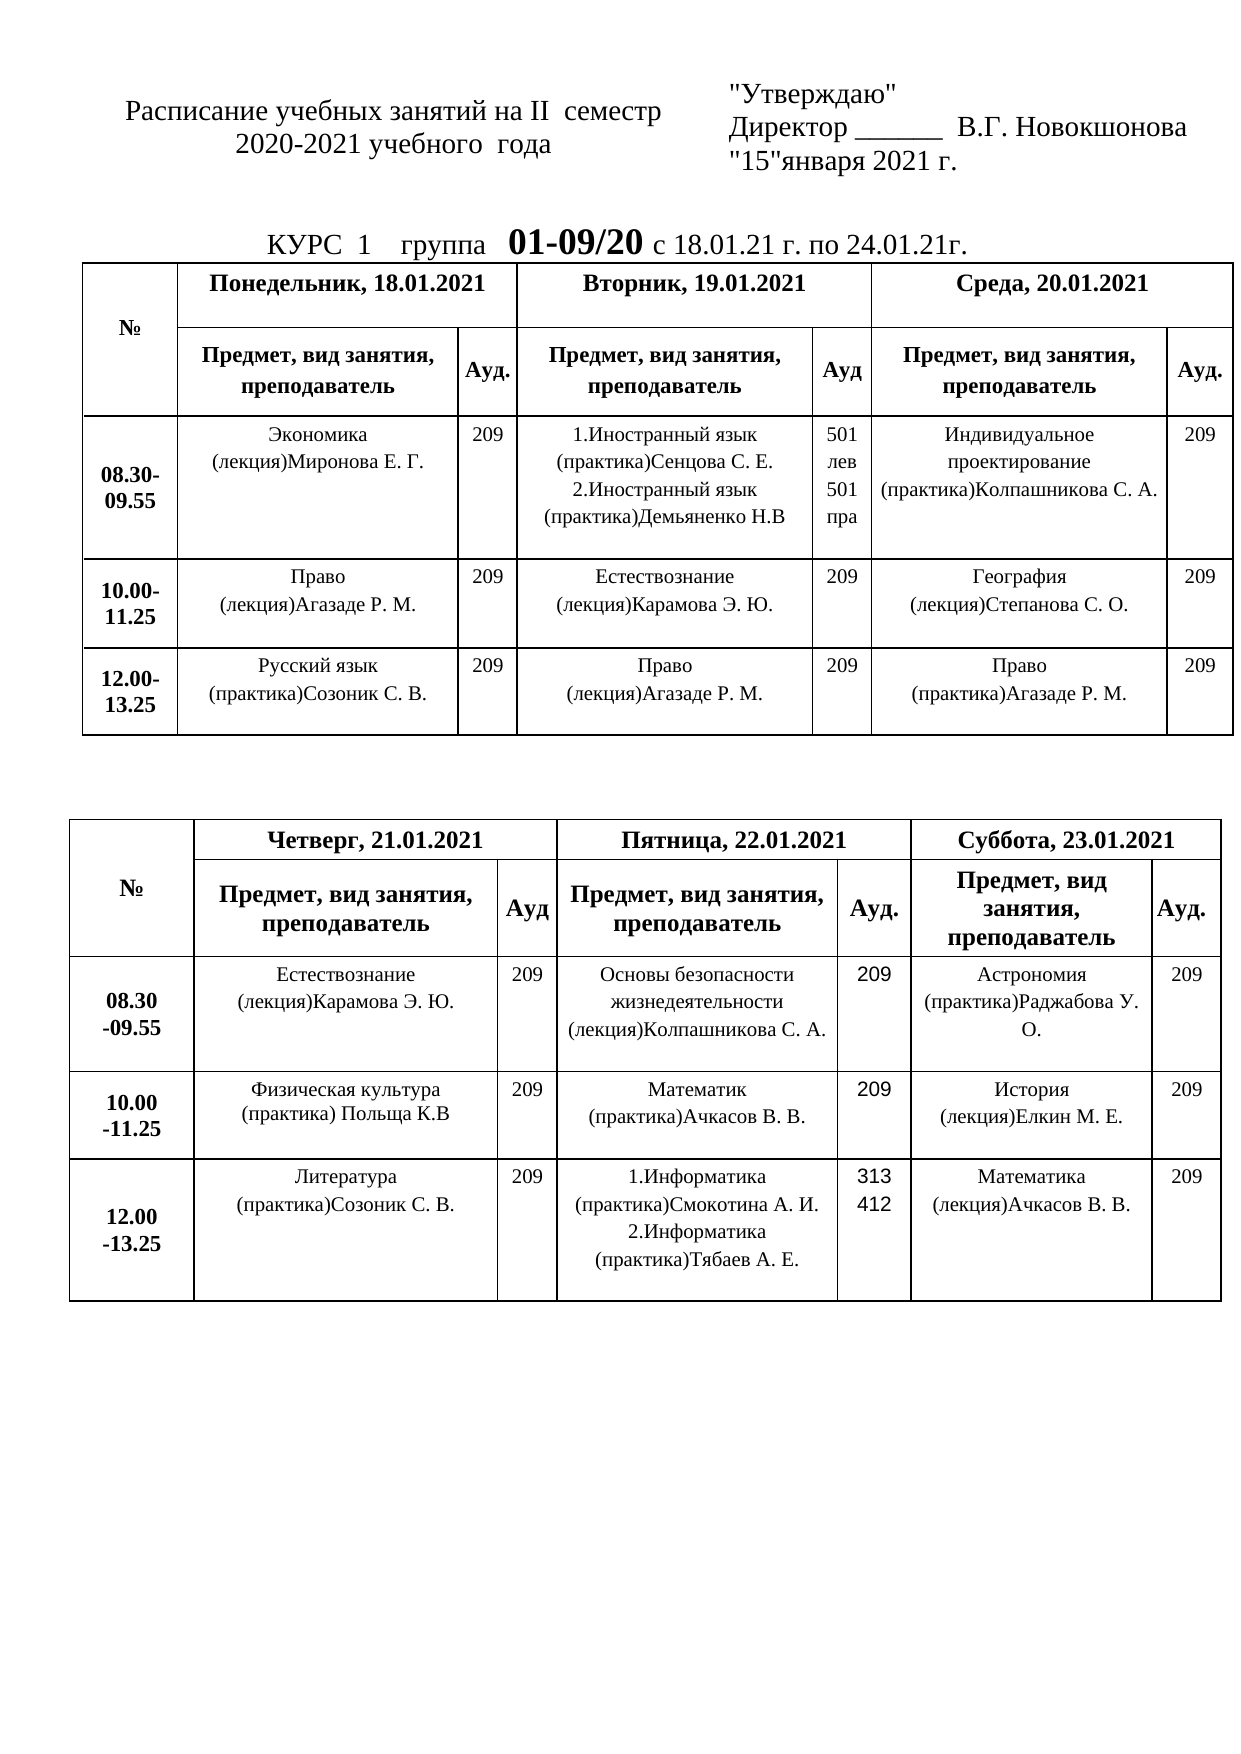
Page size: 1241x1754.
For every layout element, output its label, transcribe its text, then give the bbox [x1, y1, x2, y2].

table_cell Право (лекция)Агазаде Р. М. [178, 560, 457, 647]
table_cell 12.00 -13.25 [70, 1160, 193, 1300]
table_cell 10.00-11.25 [83, 559, 177, 647]
table_cell Ауд [813, 328, 871, 415]
table_cell Русский язык (практика)Созоник С. В. [178, 649, 457, 734]
table_cell 10.00 -11.25 [70, 1072, 193, 1158]
table_cell 209 [813, 649, 871, 734]
table_cell 08.30 -09.55 [70, 957, 193, 1071]
table_cell Астрономия (практика)Раджабова У. О. [912, 957, 1151, 1071]
table_cell 209 [1168, 417, 1232, 558]
table_cell 209 [1153, 1160, 1220, 1300]
table_cell 313 412 [838, 1160, 910, 1300]
table_header Вторник, 19.01.2021 [518, 264, 871, 327]
table_cell Право (лекция)Агазаде Р. М. [518, 649, 812, 734]
table_cell 12.00-13.25 [83, 648, 177, 734]
table_cell Естествознание (лекция)Карамова Э. Ю. [195, 957, 497, 1071]
table_cell Предмет, вид занятия, преподаватель [518, 328, 812, 415]
table_cell Естествознание (лекция)Карамова Э. Ю. [518, 560, 812, 647]
table_cell Физическая культура (практика) Польща К.В [195, 1072, 497, 1158]
table_header Пятница, 22.01.2021 [558, 820, 910, 858]
table_cell 501 лев 501 пра [813, 417, 871, 558]
table_cell История (лекция)Елкин М. Е. [912, 1072, 1151, 1158]
table_cell 209 [838, 957, 910, 1071]
table_cell Предмет, вид занятия, преподаватель [178, 328, 457, 415]
table_cell 209 [813, 560, 871, 647]
table_cell Основы безопасности жизнедеятельности (лекция)Колпашникова С. А. [558, 957, 837, 1071]
table_cell География (лекция)Степанова С. О. [872, 560, 1166, 647]
table_cell 209 [1168, 560, 1232, 647]
table_header Среда, 20.01.2021 [872, 264, 1232, 327]
table_header "Утверждаю" Директор ______ В.Г. Новокшонова "15"января 2021 г. [717, 34, 1240, 219]
table_cell 209 [1153, 957, 1220, 1071]
table_cell 209 [838, 1072, 910, 1158]
table_cell 1.Информатика (практика)Смокотина А. И. 2.Информатика (практика)Тябаев А. Е. [558, 1160, 837, 1300]
table_cell Индивидуальное проектирование (практика)Колпашникова С. А. [872, 417, 1166, 558]
table_cell 08.30-09.55 [83, 416, 177, 558]
table_header Расписание учебных занятий на II семестр 2020-2021 учебного года [69, 34, 717, 219]
table_header Суббота, 23.01.2021 [912, 820, 1220, 858]
table_cell 209 [1153, 1072, 1220, 1158]
table_cell Литература (практика)Созоник С. В. [195, 1160, 497, 1300]
table_cell Право (практика)Агазаде Р. М. [872, 649, 1166, 734]
table_cell 209 [498, 1160, 556, 1300]
table_cell Ауд. [838, 860, 910, 956]
table_cell Ауд. [1153, 860, 1220, 956]
text КУРС 1 группа 01-09/20 c 18.01.21 г. по 24.01.21г. [83, 219, 1152, 262]
table_header № [83, 264, 177, 415]
table_cell 209 [459, 417, 516, 558]
table_cell Математик (практика)Ачкасов В. В. [558, 1072, 837, 1158]
table_cell Предмет, вид занятия, преподаватель [872, 328, 1166, 415]
table_cell 209 [1168, 649, 1232, 734]
table_cell Ауд. [459, 328, 516, 415]
table_cell 1.Иностранный язык (практика)Сенцова С. Е. 2.Иностранный язык (практика)Демьяненко Н.В [518, 417, 812, 558]
table_header Понедельник, 18.01.2021 [178, 264, 516, 327]
table_cell 209 [459, 649, 516, 734]
table_header № [70, 820, 193, 956]
table_cell Экономика (лекция)Миронова Е. Г. [178, 417, 457, 558]
table_cell 209 [459, 560, 516, 647]
table_cell Математика (лекция)Ачкасов В. В. [912, 1160, 1151, 1300]
table_cell Предмет, вид занятия, преподаватель [912, 860, 1151, 956]
table_cell Предмет, вид занятия, преподаватель [558, 860, 837, 956]
table_header Четверг, 21.01.2021 [195, 820, 556, 858]
table_cell Предмет, вид занятия, преподаватель [195, 860, 497, 956]
table_cell 209 [498, 1072, 556, 1158]
table_cell 209 [498, 957, 556, 1071]
table_cell Ауд. [1168, 328, 1232, 415]
table_cell Ауд [498, 860, 556, 956]
